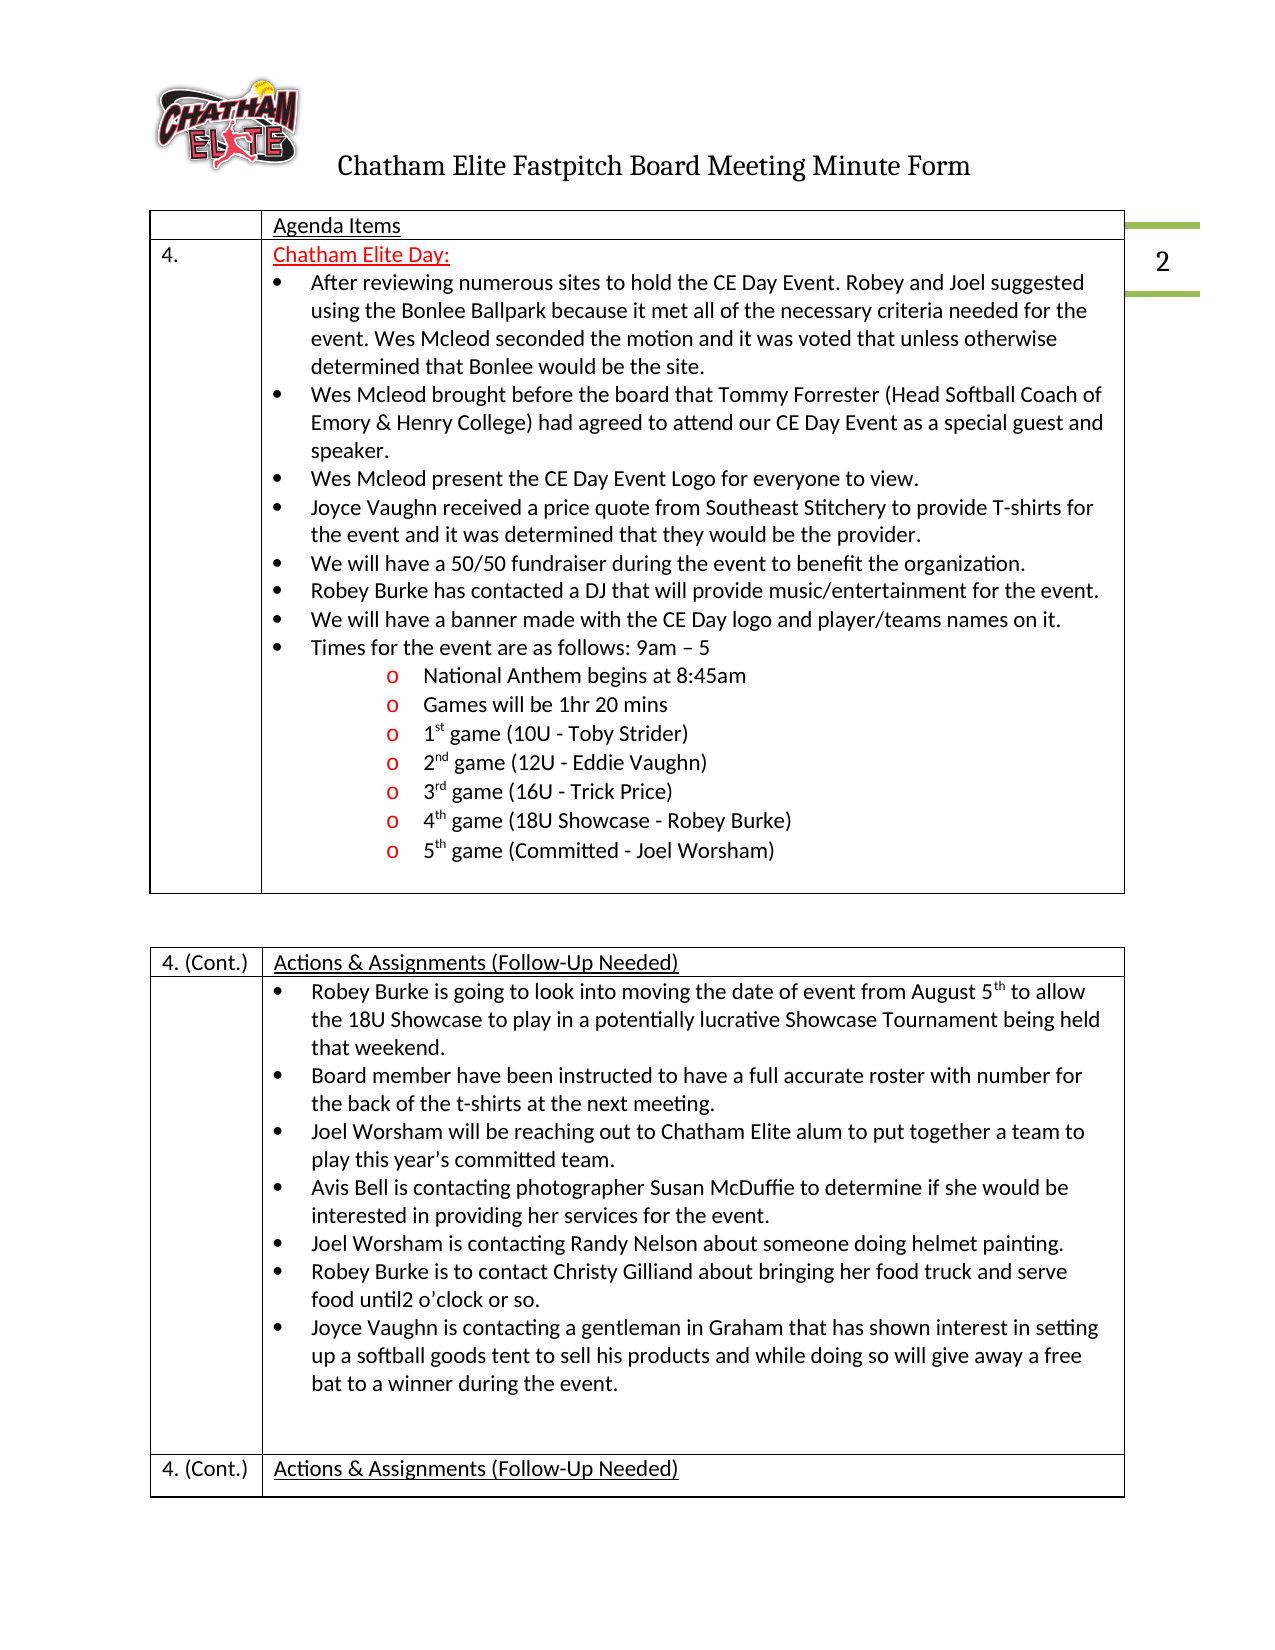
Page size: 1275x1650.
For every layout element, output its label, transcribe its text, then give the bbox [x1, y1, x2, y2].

table_header [151, 211, 261, 239]
table_cell 4. (Cont.) [151, 1455, 262, 1496]
table_cell Actions & Assignments (Follow-Up Needed) [263, 1455, 1124, 1496]
picture [150, 75, 306, 175]
table_header Actions & Assignments (Follow-Up Needed) [263, 948, 1124, 976]
table_header 4. (Cont.) [151, 948, 262, 976]
table_cell Chatham Elite Day: After reviewing numerous sites to hold the CE Day Event. Robey and Joel suggested using the Bonlee Ballpark because it met all of the necessary criteria needed for the event. Wes Mcleod seconded the motion and it was voted that unless otherwise determined that Bonlee would be the site. Wes Mcleod brought before the board that Tommy Forrester (Head Softball Coach of Emory & Henry College) had agreed to attend our CE Day Event as a special guest and speaker. Wes Mcleod present the CE Day Event Logo for everyone to view. Joyce Vaughn received a price quote from Southeast Stitchery to provide T-shirts for the event and it was determined that they would be the provider. We will have a 50/50 fundraiser during the event to benefit the organization. Robey Burke has contacted a DJ that will provide music/entertainment for the event. We will have a banner made with the CE Day logo and player/teams names on it. Times for the event are as follows: 9am – 5 National Anthem begins at 8:45am Games will be 1hr 20 mins 1st game (10U - Toby Strider) 2nd game (12U - Eddie Vaughn) 3rd game (16U - Trick Price) 4th game (18U Showcase - Robey Burke) 5th game (Committed - Joel Worsham) [262, 240, 1124, 893]
table_cell Robey Burke is going to look into moving the date of event from August 5th to allow the 18U Showcase to play in a potentially lucrative Showcase Tournament being held that weekend. Board member have been instructed to have a full accurate roster with number for the back of the t-shirts at the next meeting. Joel Worsham will be reaching out to Chatham Elite alum to put together a team to play this year’s committed team. Avis Bell is contacting photographer Susan McDuffie to determine if she would be interested in providing her services for the event. Joel Worsham is contacting Randy Nelson about someone doing helmet painting. Robey Burke is to contact Christy Gilliand about bringing her food truck and serve food until2 o’clock or so. Joyce Vaughn is contacting a gentleman in Graham that has shown interest in setting up a softball goods tent to sell his products and while doing so will give away a free bat to a winner during the event. [263, 977, 1124, 1453]
table_header Agenda Items [262, 211, 1124, 239]
table_cell [151, 977, 262, 1453]
table_cell 4. [151, 240, 261, 893]
